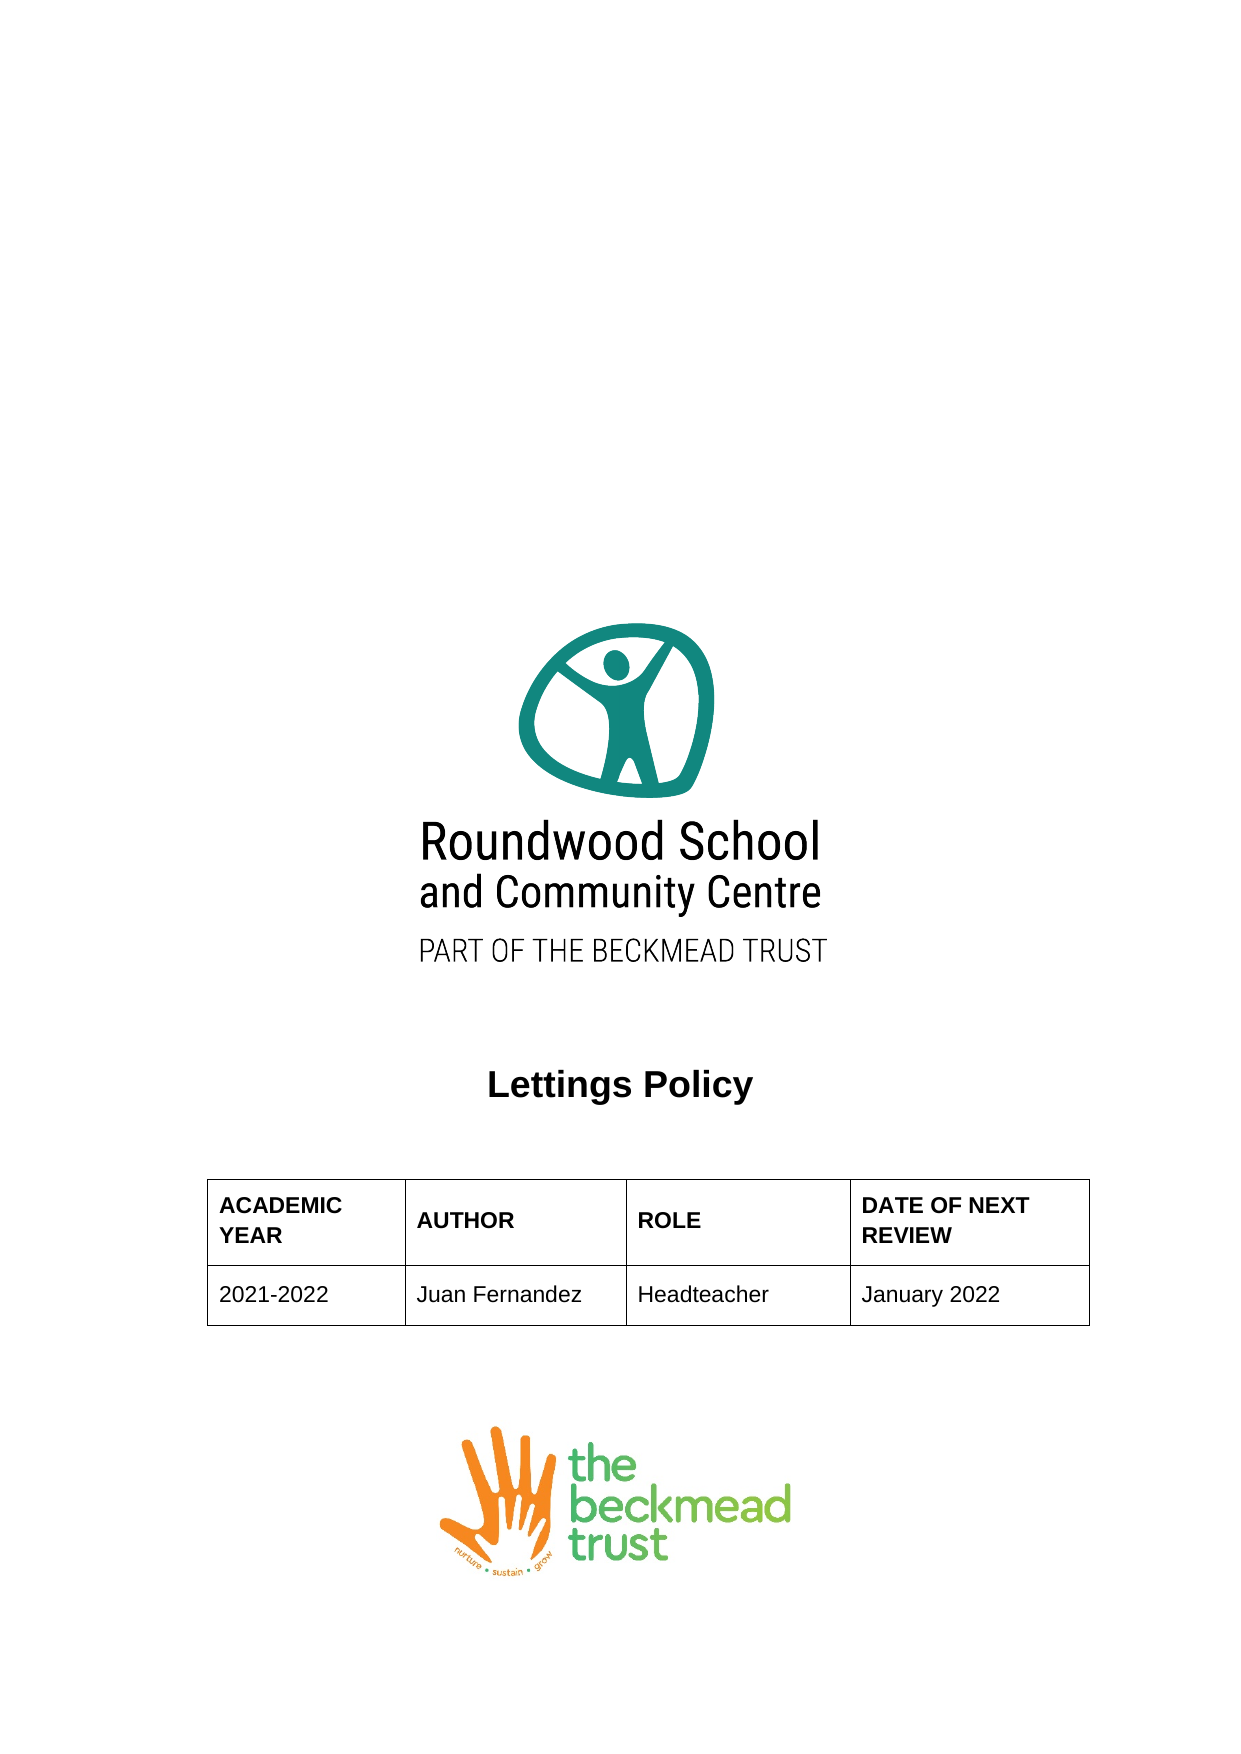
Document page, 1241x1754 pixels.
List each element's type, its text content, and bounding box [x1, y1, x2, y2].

text Lettings Policy [150, 1063, 1090, 1106]
picture [434, 1420, 791, 1581]
picture [400, 604, 840, 988]
table_header ROLE [627, 1180, 850, 1265]
table_cell Juan Fernandez [406, 1266, 626, 1325]
table_header ACADEMIC YEAR [208, 1180, 405, 1265]
table_header DATE OF NEXT REVIEW [851, 1180, 1089, 1265]
table_cell 2021-2022 [208, 1266, 405, 1325]
table_cell January 2022 [851, 1266, 1089, 1325]
table_header AUTHOR [406, 1180, 626, 1265]
table_cell Headteacher [627, 1266, 850, 1325]
